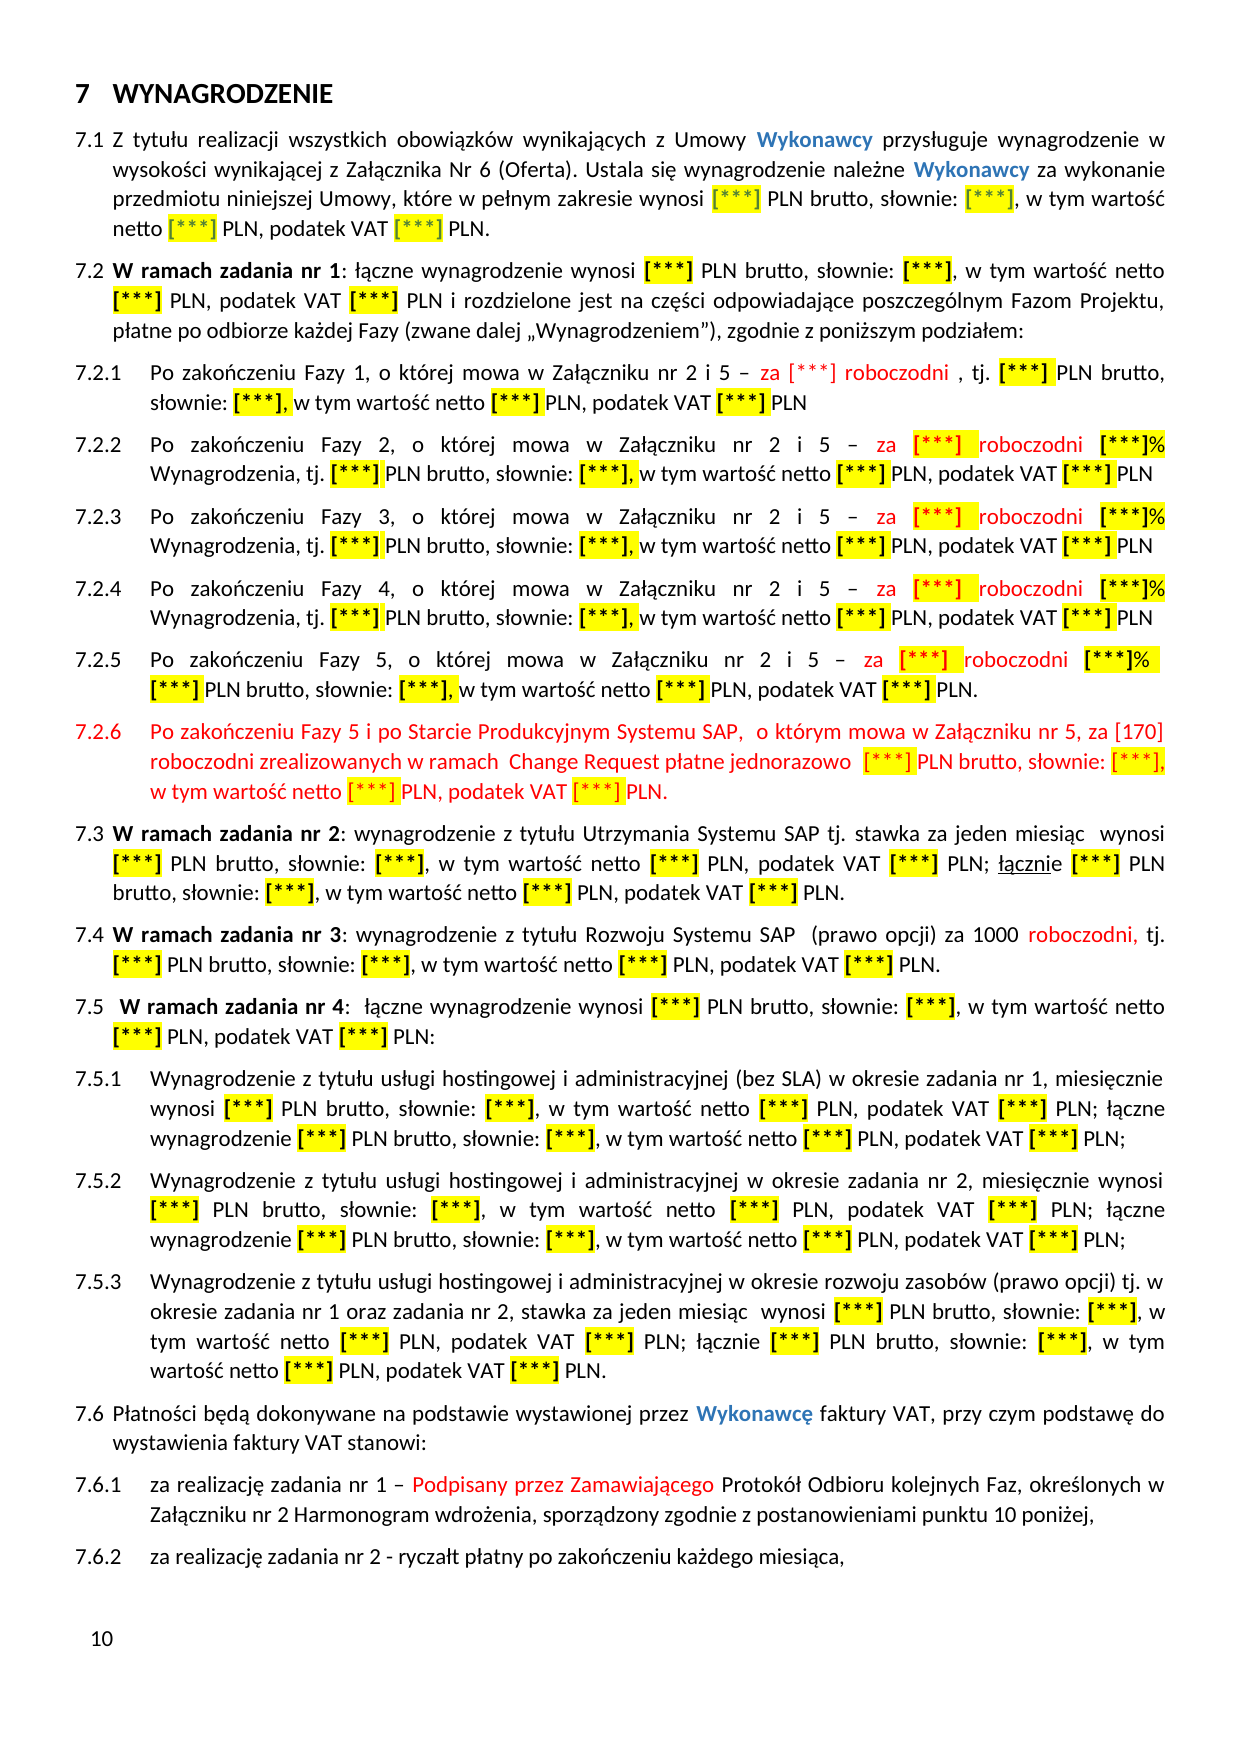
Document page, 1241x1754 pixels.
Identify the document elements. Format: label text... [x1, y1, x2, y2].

list W ramach zadania nr 2: wynagrodzenie z tytułu Utrzymania Systemu SAP tj. stawka za jeden miesiąc wynosi [***] PLN brutto, słownie: [***], w tym wartość netto [***] PLN, podatek VAT [***] PLN; łącznie [***] PLN brutto, słownie: [***], w tym wartość netto [***] PLN, podatek VAT [***] PLN. [75, 819, 1165, 906]
list W ramach zadania nr 1: łączne wynagrodzenie wynosi [***] PLN brutto, słownie: [***], w tym wartość netto [***] PLN, podatek VAT [***] PLN i rozdzielone jest na części odpowiadające poszczególnym Fazom Projektu, płatne po odbiorze każdej Fazy (zwane dalej „Wynagrodzeniem”), zgodnie z poniższym podziałem: [75, 256, 1165, 344]
list WYNAGRODZENIE [75, 75, 1165, 111]
list za realizację zadania nr 2 - ryczałt płatny po zakończeniu każdego miesiąca, [75, 1542, 1165, 1570]
list Po zakończeniu Fazy 3, o której mowa w Załączniku nr 2 i 5 – za [***] roboczodni [***]% Wynagrodzenia, tj. [***] PLN brutto, słownie: [***], w tym wartość netto [***] PLN, podatek VAT [***] PLN [75, 502, 1165, 559]
list W ramach zadania nr 4: łączne wynagrodzenie wynosi [***] PLN brutto, słownie: [***], w tym wartość netto [***] PLN, podatek VAT [***] PLN: [75, 992, 1165, 1050]
list Po zakończeniu Fazy 4, o której mowa w Załączniku nr 2 i 5 – za [***] roboczodni [***]% Wynagrodzenia, tj. [***] PLN brutto, słownie: [***], w tym wartość netto [***] PLN, podatek VAT [***] PLN [75, 574, 1165, 631]
list W ramach zadania nr 3: wynagrodzenie z tytułu Rozwoju Systemu SAP (prawo opcji) za 1000 roboczodni, tj. [***] PLN brutto, słownie: [***], w tym wartość netto [***] PLN, podatek VAT [***] PLN. [75, 921, 1165, 978]
list Wynagrodzenie z tytułu usługi hostingowej i administracyjnej (bez SLA) w okresie zadania nr 1, miesięcznie wynosi [***] PLN brutto, słownie: [***], w tym wartość netto [***] PLN, podatek VAT [***] PLN; łączne wynagrodzenie [***] PLN brutto, słownie: [***], w tym wartość netto [***] PLN, podatek VAT [***] PLN; [75, 1064, 1165, 1152]
list Po zakończeniu Fazy 2, o której mowa w Załączniku nr 2 i 5 – za [***] roboczodni [***]% Wynagrodzenia, tj. [***] PLN brutto, słownie: [***], w tym wartość netto [***] PLN, podatek VAT [***] PLN [75, 430, 1165, 488]
list Po zakończeniu Fazy 5, o której mowa w Załączniku nr 2 i 5 – za [***] roboczodni [***]% [***] PLN brutto, słownie: [***], w tym wartość netto [***] PLN, podatek VAT [***] PLN. [75, 646, 1165, 703]
list Wynagrodzenie z tytułu usługi hostingowej i administracyjnej w okresie zadania nr 2, miesięcznie wynosi [***] PLN brutto, słownie: [***], w tym wartość netto [***] PLN, podatek VAT [***] PLN; łączne wynagrodzenie [***] PLN brutto, słownie: [***], w tym wartość netto [***] PLN, podatek VAT [***] PLN; [75, 1166, 1165, 1253]
list za realizację zadania nr 1 – Podpisany przez Zamawiającego Protokół Odbioru kolejnych Faz, określonych w Załączniku nr 2 Harmonogram wdrożenia, sporządzony zgodnie z postanowieniami punktu 10 poniżej, [75, 1471, 1165, 1528]
list Wynagrodzenie z tytułu usługi hostingowej i administracyjnej w okresie rozwoju zasobów (prawo opcji) tj. w okresie zadania nr 1 oraz zadania nr 2, stawka za jeden miesiąc wynosi [***] PLN brutto, słownie: [***], w tym wartość netto [***] PLN, podatek VAT [***] PLN; łącznie [***] PLN brutto, słownie: [***], w tym wartość netto [***] PLN, podatek VAT [***] PLN. [75, 1267, 1165, 1384]
list Z tytułu realizacji wszystkich obowiązków wynikających z Umowy Wykonawcy przysługuje wynagrodzenie w wysokości wynikającej z Załącznika Nr 6 (Oferta). Ustala się wynagrodzenie należne Wykonawcy za wykonanie przedmiotu niniejszej Umowy, które w pełnym zakresie wynosi [***] PLN brutto, słownie: [***], w tym wartość netto [***] PLN, podatek VAT [***] PLN. [75, 125, 1165, 242]
list Po zakończeniu Fazy 5 i po Starcie Produkcyjnym Systemu SAP, o którym mowa w Załączniku nr 5, za [170] roboczodni zrealizowanych w ramach Change Request płatne jednorazowo [***] PLN brutto, słownie: [***], w tym wartość netto [***] PLN, podatek VAT [***] PLN. [75, 717, 1165, 805]
list Po zakończeniu Fazy 1, o której mowa w Załączniku nr 2 i 5 – za [***] roboczodni , tj. [***] PLN brutto, słownie: [***], w tym wartość netto [***] PLN, podatek VAT [***] PLN [75, 358, 1165, 416]
list Płatności będą dokonywane na podstawie wystawionej przez Wykonawcę faktury VAT, przy czym podstawę do wystawienia faktury VAT stanowi: [75, 1399, 1165, 1456]
